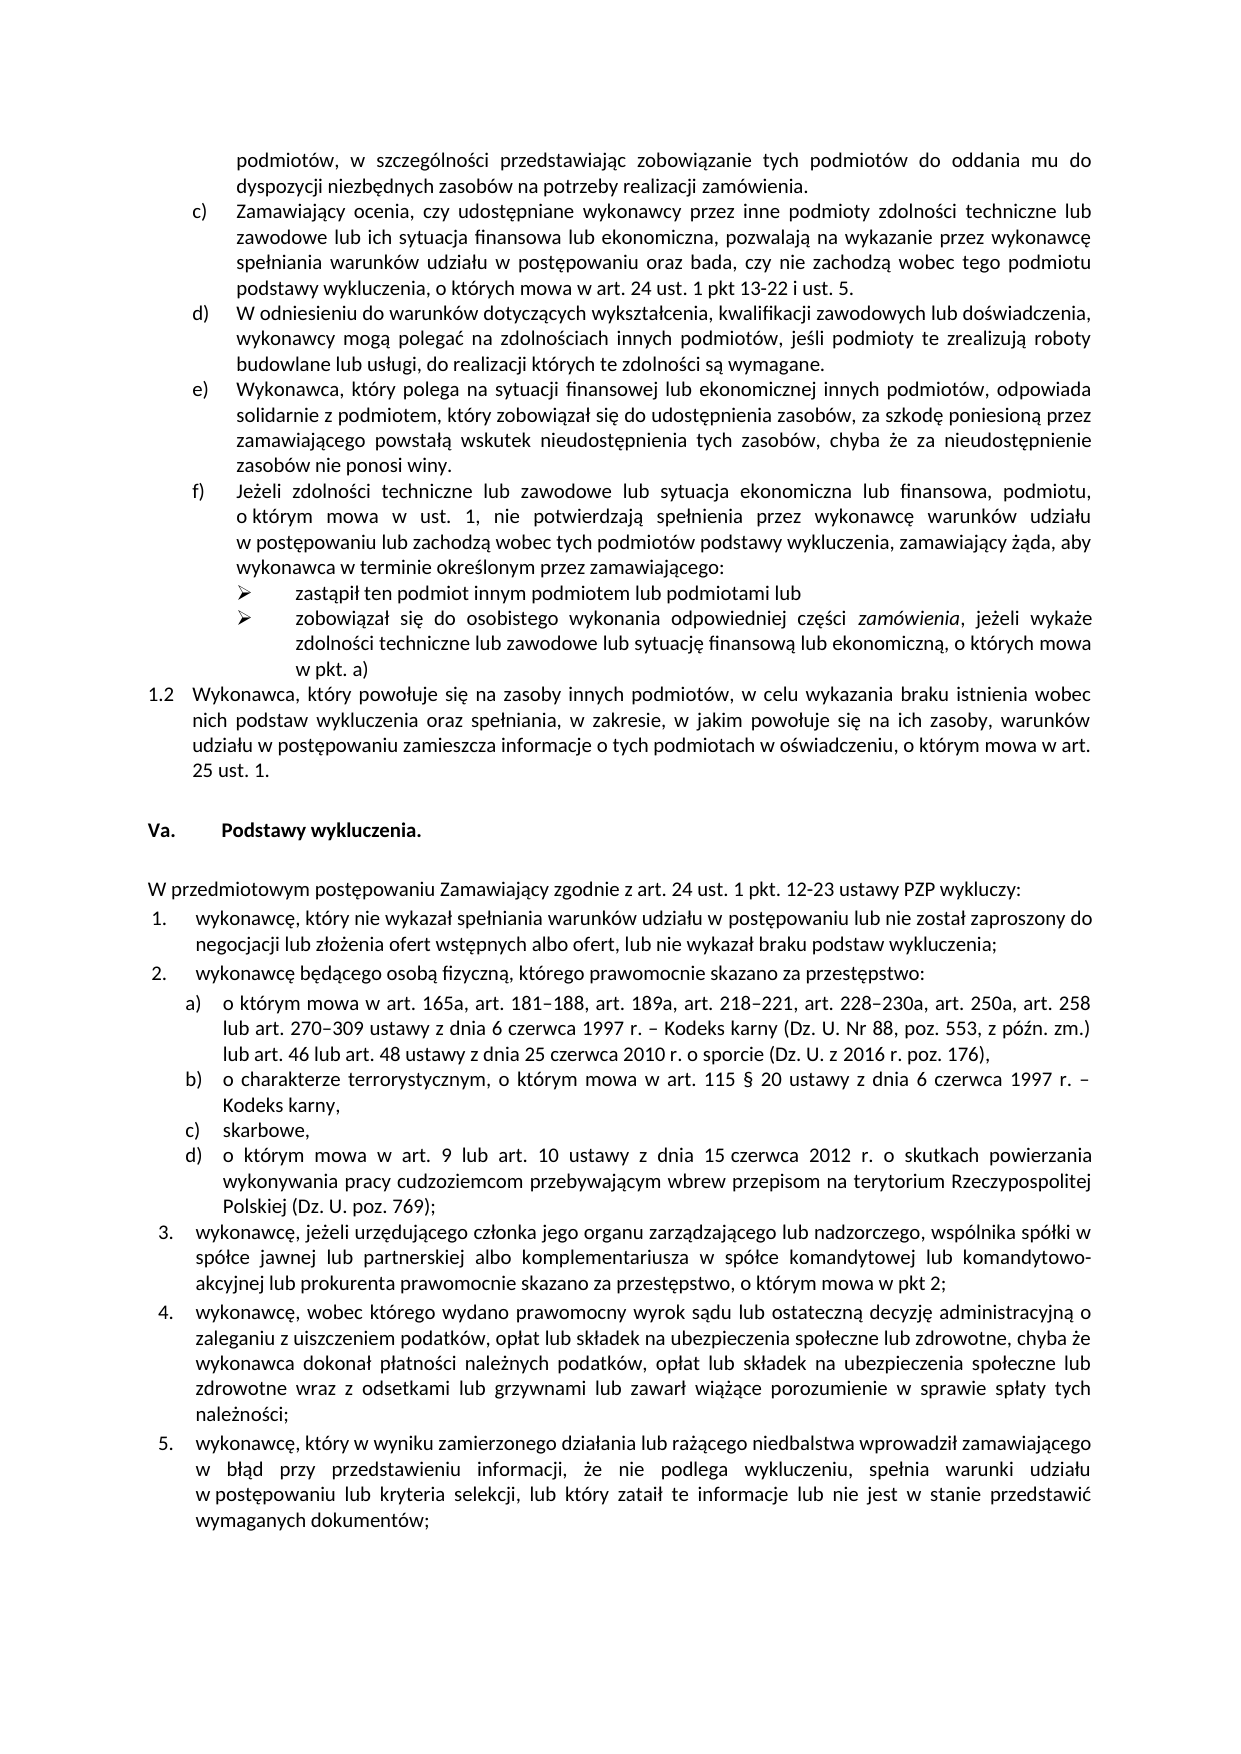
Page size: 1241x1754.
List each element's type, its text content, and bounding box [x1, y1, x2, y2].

list o charakterze terrorystycznym, o którym mowa w art. 115 § 20 ustawy z dnia 6 czerwca 1997 r. – Kodeks karny, [185, 1066, 1093, 1117]
list wykonawcę, który nie wykazał spełniania warunków udziału w postępowaniu lub nie został zaproszony do negocjacji lub złożenia ofert wstępnych albo ofert, lub nie wykazał braku podstaw wykluczenia; [151, 906, 1093, 956]
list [192, 148, 1093, 198]
list wykonawcę, wobec którego wydano prawomocny wyrok sądu lub ostateczną decyzję administracyjną o zaleganiu z uiszczeniem podatków, opłat lub składek na ubezpieczenia społeczne lub zdrowotne, chyba że wykonawca dokonał płatności należnych podatków, opłat lub składek na ubezpieczenia społeczne lub zdrowotne wraz z odsetkami lub grzywnami lub zawarł wiążące porozumienie w sprawie spłaty tych należności; [158, 1299, 1093, 1426]
list Wykonawca, który polega na sytuacji finansowej lub ekonomicznej innych podmiotów, odpowiada solidarnie z podmiotem, który zobowiązał się do udostępnienia zasobów, za szkodę poniesioną przez zamawiającego powstałą wskutek nieudostępnienia tych zasobów, chyba że za nieudostępnienie zasobów nie ponosi winy. [192, 376, 1093, 478]
list zobowiązał się do osobistego wykonania odpowiedniej części zamówienia, jeżeli wykaże zdolności techniczne lub zawodowe lub sytuację finansową lub ekonomiczną, o których mowa w pkt. a) [236, 605, 1093, 681]
list skarbowe, [185, 1117, 1093, 1143]
list W odniesieniu do warunków dotyczących wykształcenia, kwalifikacji zawodowych lub doświadczenia, wykonawcy mogą polegać na zdolnościach innych podmiotów, jeśli podmioty te zrealizują roboty budowlane lub usługi, do realizacji których te zdolności są wymagane. [192, 300, 1093, 376]
list Zamawiający ocenia, czy udostępniane wykonawcy przez inne podmioty zdolności techniczne lub zawodowe lub ich sytuacja finansowa lub ekonomiczna, pozwalają na wykazanie przez wykonawcę spełniania warunków udziału w postępowaniu oraz bada, czy nie zachodzą wobec tego podmiotu podstawy wykluczenia, o których mowa w art. 24 ust. 1 pkt 13-22 i ust. 5. [192, 198, 1093, 300]
list wykonawcę, jeżeli urzędującego członka jego organu zarządzającego lub nadzorczego, wspólnika spółki w spółce jawnej lub partnerskiej albo komplementariusza w spółce komandytowej lub komandytowo-akcyjnej lub prokurenta prawomocnie skazano za przestępstwo, o którym mowa w pkt 2; [158, 1219, 1093, 1295]
list o którym mowa w art. 9 lub art. 10 ustawy z dnia 15 czerwca 2012 r. o skutkach powierzania wykonywania pracy cudzoziemcom przebywającym wbrew przepisom na terytorium Rzeczypospolitej Polskiej (Dz. U. poz. 769); [185, 1143, 1093, 1219]
list zastąpił ten podmiot innym podmiotem lub podmiotami lub [236, 580, 1093, 605]
list Va. Podstawy wykluczenia. [148, 817, 1093, 842]
list Jeżeli zdolności techniczne lub zawodowe lub sytuacja ekonomiczna lub finansowa, podmiotu, o którym mowa w ust. 1, nie potwierdzają spełnienia przez wykonawcę warunków udziału w postępowaniu lub zachodzą wobec tych podmiotów podstawy wykluczenia, zamawiający żąda, aby wykonawca w terminie określonym przez zamawiającego: [192, 478, 1093, 580]
list wykonawcę, który w wyniku zamierzonego działania lub rażącego niedbalstwa wprowadził zamawiającego w błąd przy przedstawieniu informacji, że nie podlega wykluczeniu, spełnia warunki udziału w postępowaniu lub kryteria selekcji, lub który zataił te informacje lub nie jest w stanie przedstawić wymaganych dokumentów; [158, 1431, 1093, 1532]
text W przedmiotowym postępowaniu Zamawiający zgodnie z art. 24 ust. 1 pkt. 12-23 ustawy PZP wykluczy: [148, 876, 1093, 901]
list o którym mowa w art. 165a, art. 181–188, art. 189a, art. 218–221, art. 228–230a, art. 250a, art. 258 lub art. 270–309 ustawy z dnia 6 czerwca 1997 r. – Kodeks karny (Dz. U. Nr 88, poz. 553, z późn. zm.) lub art. 46 lub art. 48 ustawy z dnia 25 czerwca 2010 r. o sporcie (Dz. U. z 2016 r. poz. 176), [185, 990, 1093, 1066]
list Wykonawca, który powołuje się na zasoby innych podmiotów, w celu wykazania braku istnienia wobec nich podstaw wykluczenia oraz spełniania, w zakresie, w jakim powołuje się na ich zasoby, warunków udziału w postępowaniu zamieszcza informacje o tych podmiotach w oświadczeniu, o którym mowa w art. 25 ust. 1. [148, 681, 1093, 783]
list wykonawcę będącego osobą fizyczną, którego prawomocnie skazano za przestępstwo: [151, 961, 1093, 986]
